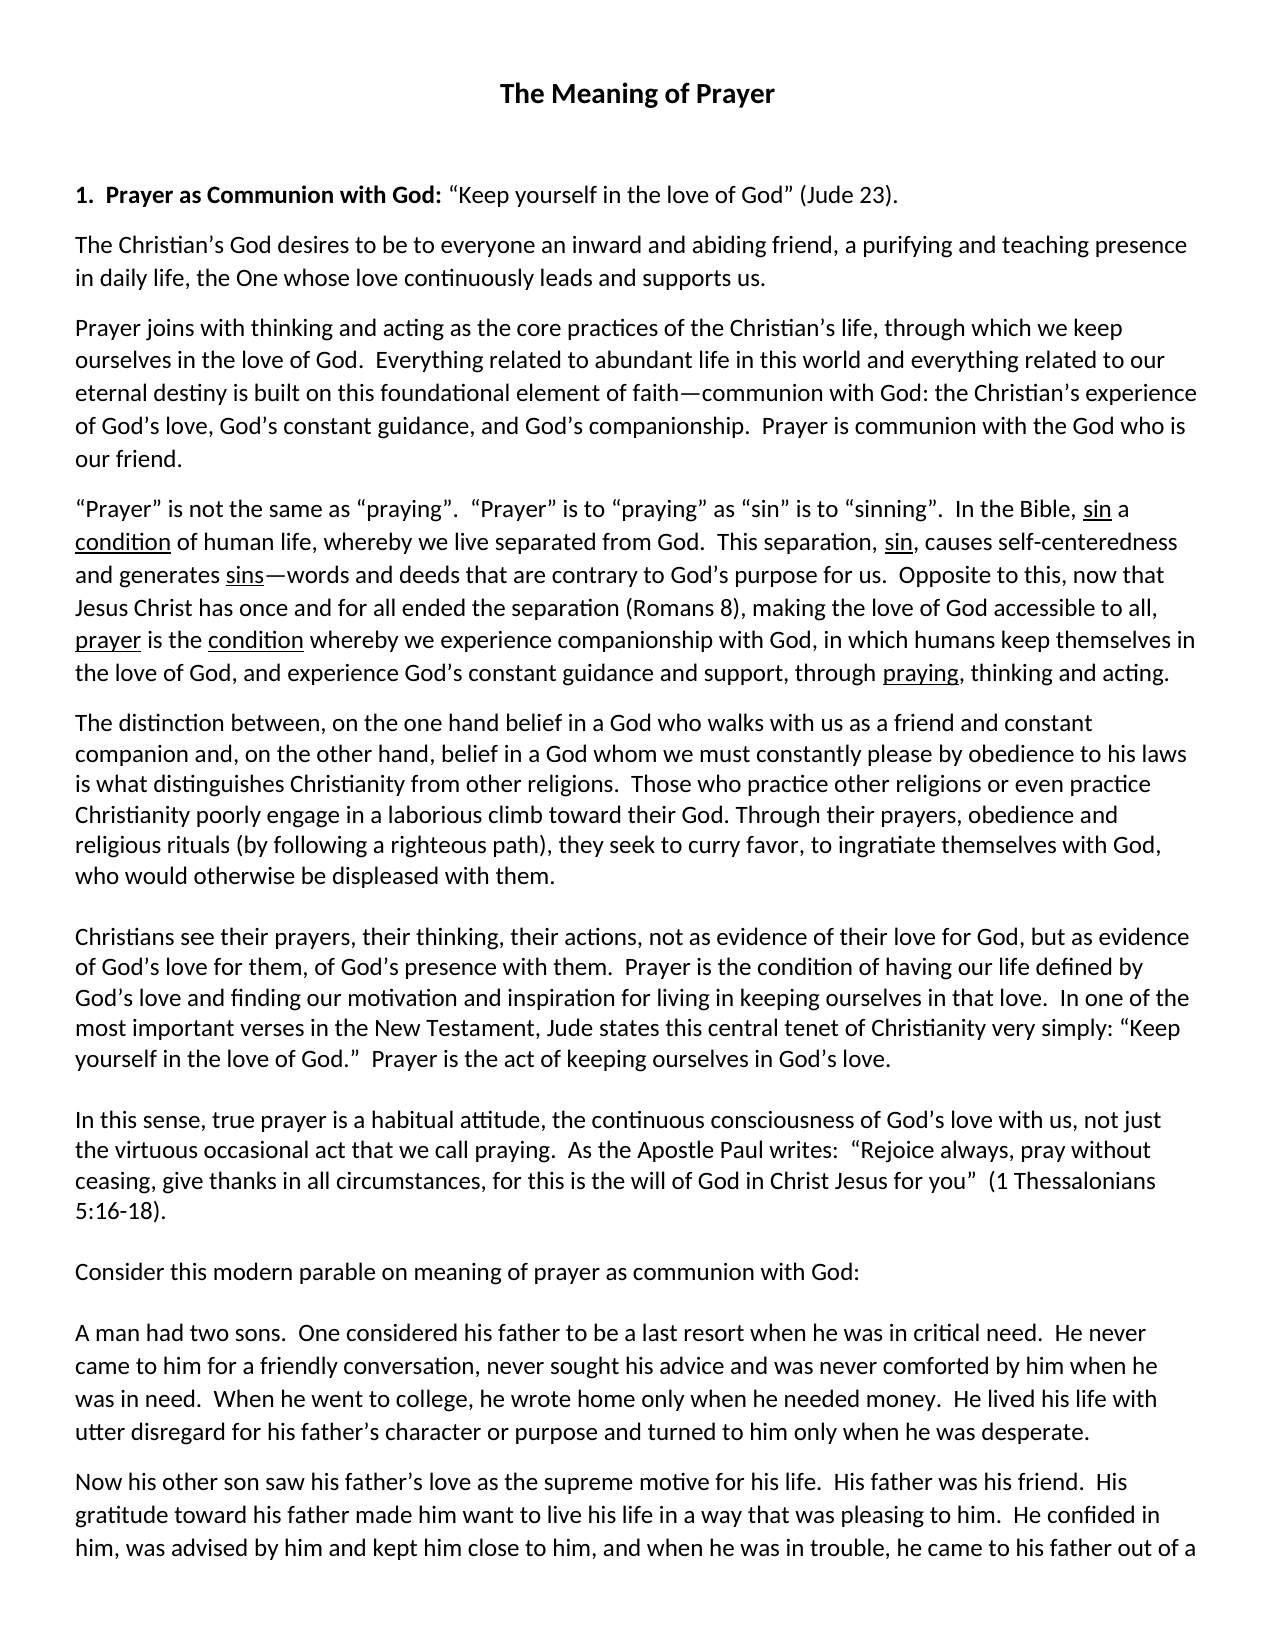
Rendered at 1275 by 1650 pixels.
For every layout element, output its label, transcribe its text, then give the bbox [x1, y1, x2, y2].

text In this sense, true prayer is a habitual attitude, the continuous consciousness of God’s love with us, not just the virtuous occasional act that we call praying. As the Apostle Paul writes: “Rejoice always, pray without ceasing, give thanks in all circumstances, for this is the will of God in Christ Jesus for you” (1 Thessalonians 5:16-18). [75, 1104, 1200, 1226]
text 1. Prayer as Communion with God: “Keep yourself in the love of God” (Jude 23). [75, 180, 1200, 210]
text “Prayer” is not the same as “praying”. “Prayer” is to “praying” as “sin” is to “sinning”. In the Bible, sin a condition of human life, whereby we live separated from God. This separation, sin, causes self-centeredness and generates sins—words and deeds that are contrary to God’s purpose for us. Opposite to this, now that Jesus Christ has once and for all ended the separation (Romans 8), making the love of God accessible to all, prayer is the condition whereby we experience companionship with God, in which humans keep themselves in the love of God, and experience God’s constant guidance and support, through praying, thinking and acting. [75, 493, 1200, 688]
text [75, 1466, 1200, 1562]
text The Meaning of Prayer [75, 75, 1200, 111]
text The Christian’s God desires to be to everyone an inward and abiding friend, a purifying and teaching presence in daily life, the One whose love continuously leads and supports us. [75, 229, 1200, 293]
text Consider this modern parable on meaning of prayer as communion with God: [75, 1257, 1200, 1287]
text A man had two sons. One considered his father to be a last resort when he was in critical need. He never came to him for a friendly conversation, never sought his advice and was never comforted by him when he was in need. When he went to college, he wrote home only when he needed money. He lived his life with utter disregard for his father’s character or purpose and turned to him only when he was desperate. [75, 1318, 1200, 1447]
text Christians see their prayers, their thinking, their actions, not as evidence of their love for God, but as evidence of God’s love for them, of God’s presence with them. Prayer is the condition of having our life defined by God’s love and finding our motivation and inspiration for living in keeping ourselves in that love. In one of the most important verses in the New Testament, Jude states this central tenet of Christianity very simply: “Keep yourself in the love of God.” Prayer is the act of keeping ourselves in God’s love. [75, 921, 1200, 1073]
text Prayer joins with thinking and acting as the core practices of the Christian’s life, through which we keep ourselves in the love of God. Everything related to abundant life in this world and everything related to our eternal destiny is built on this foundational element of faith—communion with God: the Christian’s experience of God’s love, God’s constant guidance, and God’s companionship. Prayer is communion with the God who is our friend. [75, 312, 1200, 474]
text The distinction between, on the one hand belief in a God who walks with us as a friend and constant companion and, on the other hand, belief in a God whom we must constantly please by obedience to his laws is what distinguishes Christianity from other religions. Those who practice other religions or even practice Christianity poorly engage in a laborious climb toward their God. Through their prayers, obedience and religious rituals (by following a righteous path), they seek to curry favor, to ingratiate themselves with God, who would otherwise be displeased with them. [75, 707, 1200, 890]
